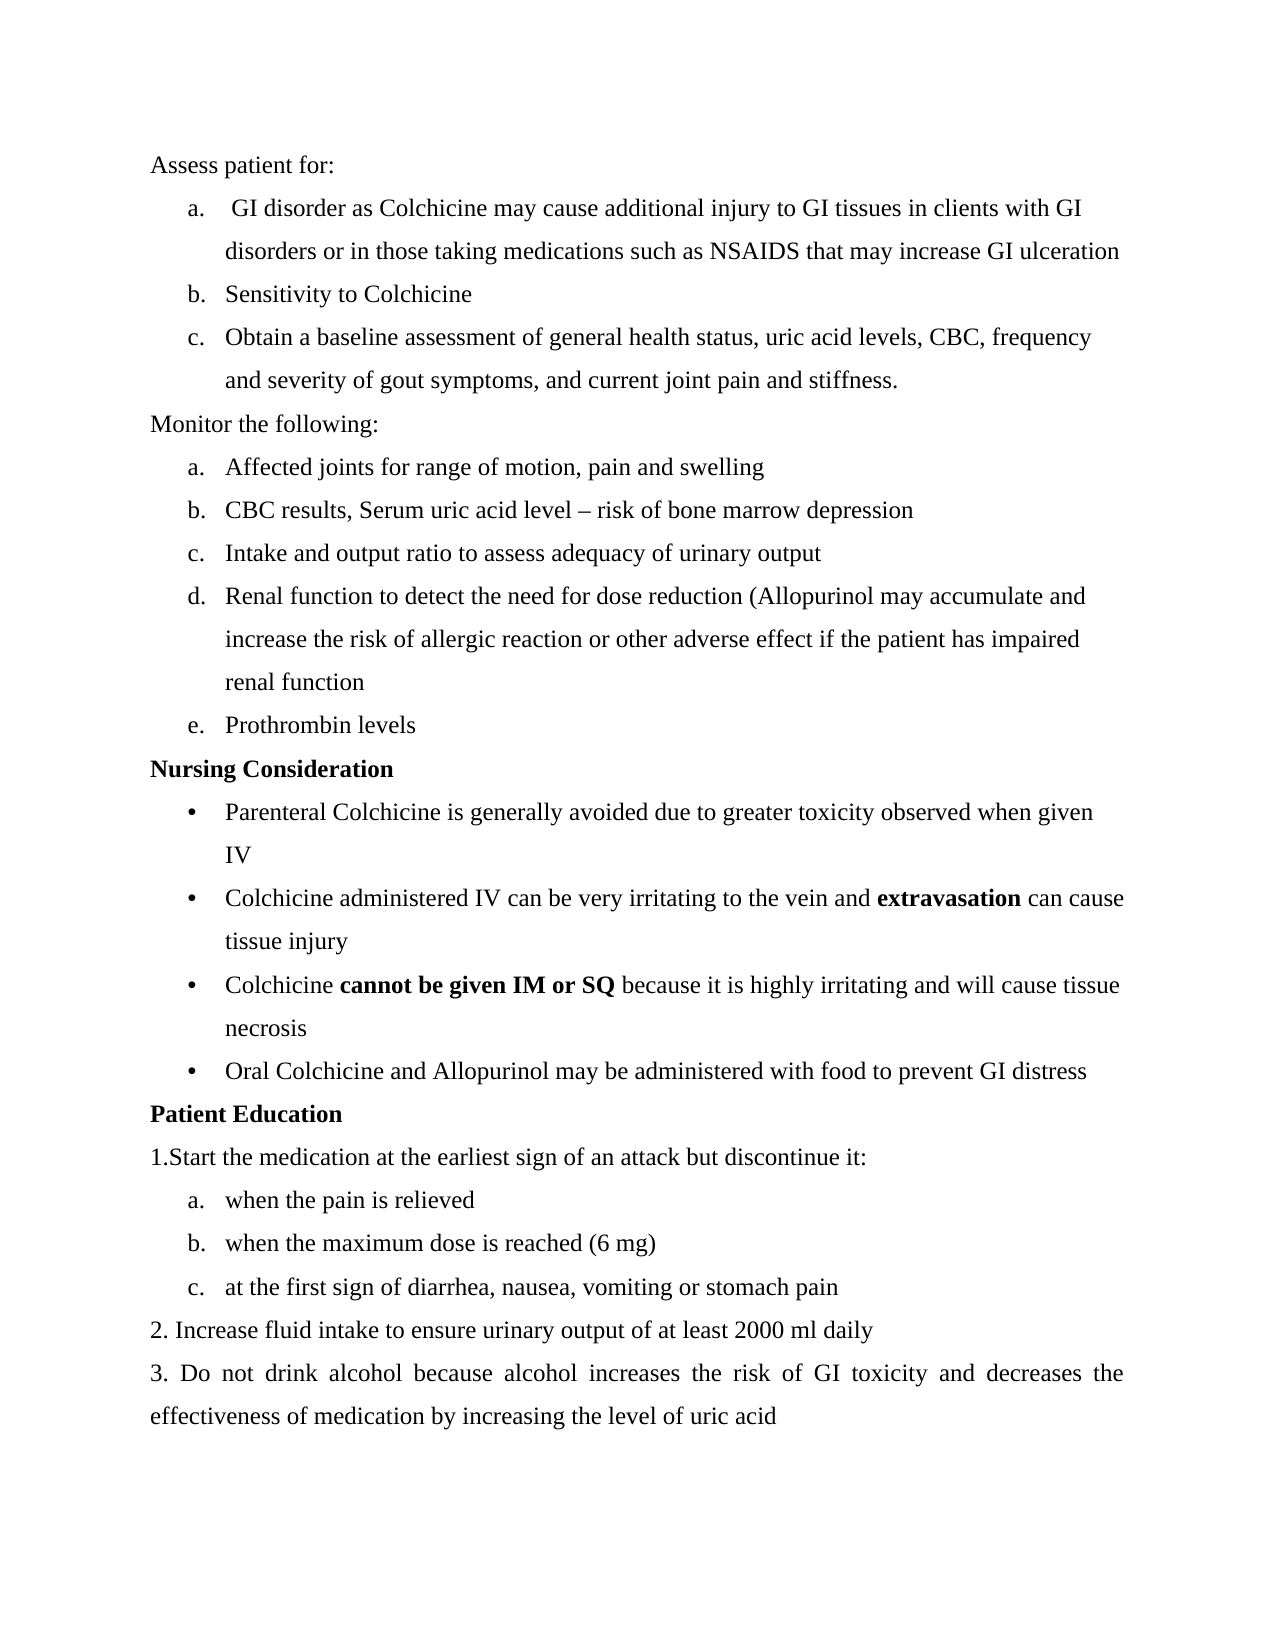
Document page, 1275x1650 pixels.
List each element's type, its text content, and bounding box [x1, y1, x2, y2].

list when the maximum dose is reached (6 mg) [187, 1228, 1125, 1257]
list CBC results, Serum uric acid level – risk of bone marrow depression [187, 495, 1125, 524]
list Sensitivity to Colchicine [187, 279, 1125, 308]
list GI disorder as Colchicine may cause additional injury to GI tissues in clients with GI disorders or in those taking medications such as NSAIDS that may increase GI ulceration [187, 193, 1125, 265]
text 3. Do not drink alcohol because alcohol increases the risk of GI toxicity and decreases the effectiveness of medication by increasing the level of uric acid [150, 1358, 1125, 1430]
list Renal function to detect the need for dose reduction (Allopurinol may accumulate and increase the risk of allergic reaction or other adverse effect if the patient has impaired renal function [187, 581, 1125, 696]
text Patient Education [150, 1099, 1125, 1128]
list Oral Colchicine and Allopurinol may be administered with food to prevent GI distress [187, 1056, 1125, 1085]
list Intake and output ratio to assess adequacy of urinary output [187, 538, 1125, 567]
list Prothrombin levels [187, 711, 1125, 739]
list Parenteral Colchicine is generally avoided due to greater toxicity observed when given IV [187, 797, 1125, 869]
list at the first sign of diarrhea, nausea, vomiting or stomach pain [187, 1272, 1125, 1300]
text 2. Increase fluid intake to ensure urinary output of at least 2000 ml daily [150, 1315, 1125, 1343]
text Monitor the following: [150, 409, 1125, 437]
list Obtain a baseline assessment of general health status, uric acid levels, CBC, frequency and severity of gout symptoms, and current joint pain and stiffness. [187, 322, 1125, 394]
text Nursing Consideration [150, 754, 1125, 782]
text 1.Start the medication at the earliest sign of an attack but discontinue it: [150, 1142, 1125, 1171]
list Colchicine cannot be given IM or SQ because it is highly irritating and will cause tissue necrosis [187, 969, 1125, 1042]
list Colchicine administered IV can be very irritating to the vein and extravasation can cause tissue injury [187, 883, 1125, 955]
list Affected joints for range of motion, pain and swelling [187, 452, 1125, 481]
list when the pain is relieved [187, 1185, 1125, 1214]
text Assess patient for: [150, 150, 1125, 179]
